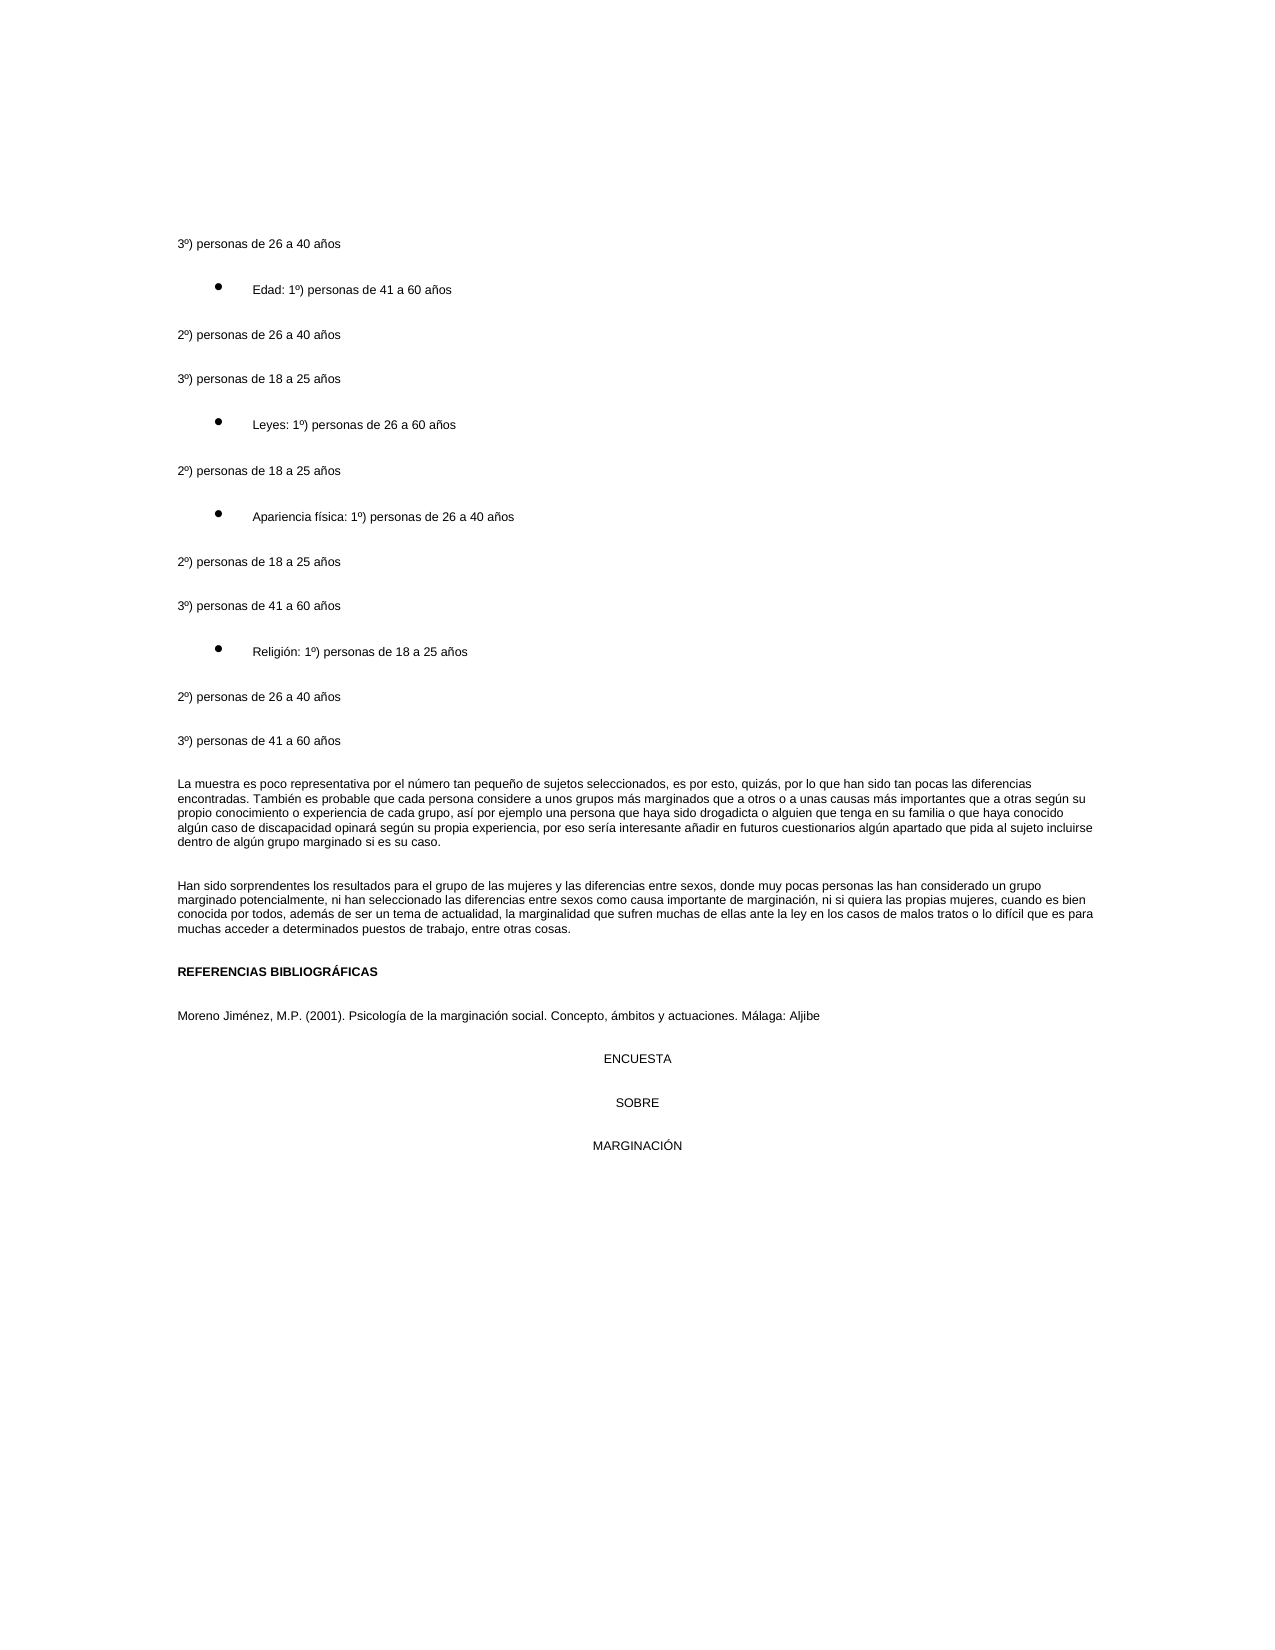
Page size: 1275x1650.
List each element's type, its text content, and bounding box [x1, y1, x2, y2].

text 3º) personas de 41 a 60 años [177, 598, 1098, 613]
text 2º) personas de 18 a 25 años [177, 463, 1098, 477]
text Moreno Jiménez, M.P. (2001). Psicología de la marginación social. Concepto, ámbitos y actuaciones. Málaga: Aljibe [177, 1008, 1098, 1023]
text 2º) personas de 18 a 25 años [177, 555, 1098, 569]
list Religión: 1º) personas de 18 a 25 años [215, 642, 1098, 661]
text 2º) personas de 26 a 40 años [177, 328, 1098, 342]
text 3º) personas de 41 a 60 años [177, 733, 1098, 748]
text 3º) personas de 18 a 25 años [177, 371, 1098, 386]
text REFERENCIAS BIBLIOGRÁFICAS [177, 965, 1098, 979]
list Edad: 1º) personas de 41 a 60 años [215, 280, 1098, 299]
text Han sido sorprendentes los resultados para el grupo de las mujeres y las diferencias entre sexos, donde muy pocas personas las han considerado un grupo marginado potencialmente, ni han seleccionado las diferencias entre sexos como causa importante de marginación, ni si quiera las propias mujeres, cuando es bien conocida por todos, además de ser un tema de actualidad, la marginalidad que sufren muchas de ellas ante la ley en los casos de malos tratos o lo difícil que es para muchas acceder a determinados puestos de trabajo, entre otras cosas. [177, 878, 1098, 936]
list Apariencia física: 1º) personas de 26 a 40 años [215, 507, 1098, 526]
list Leyes: 1º) personas de 26 a 60 años [215, 415, 1098, 434]
text SOBRE [177, 1095, 1098, 1110]
text La muestra es poco representativa por el número tan pequeño de sujetos seleccionados, es por esto, quizás, por lo que han sido tan pocas las diferencias encontradas. También es probable que cada persona considere a unos grupos más marginados que a otros o a unas causas más importantes que a otras según su propio conocimiento o experiencia de cada grupo, así por ejemplo una persona que haya sido drogadicta o alguien que tenga en su familia o que haya conocido algún caso de discapacidad opinará según su propia experiencia, por eso sería interesante añadir en futuros cuestionarios algún apartado que pida al sujeto incluirse dentro de algún grupo marginado si es su caso. [177, 777, 1098, 849]
text 2º) personas de 26 a 40 años [177, 690, 1098, 704]
text ENCUESTA [177, 1052, 1098, 1066]
text MARGINACIÓN [177, 1139, 1098, 1153]
text 3º) personas de 26 a 40 años [177, 236, 1098, 251]
